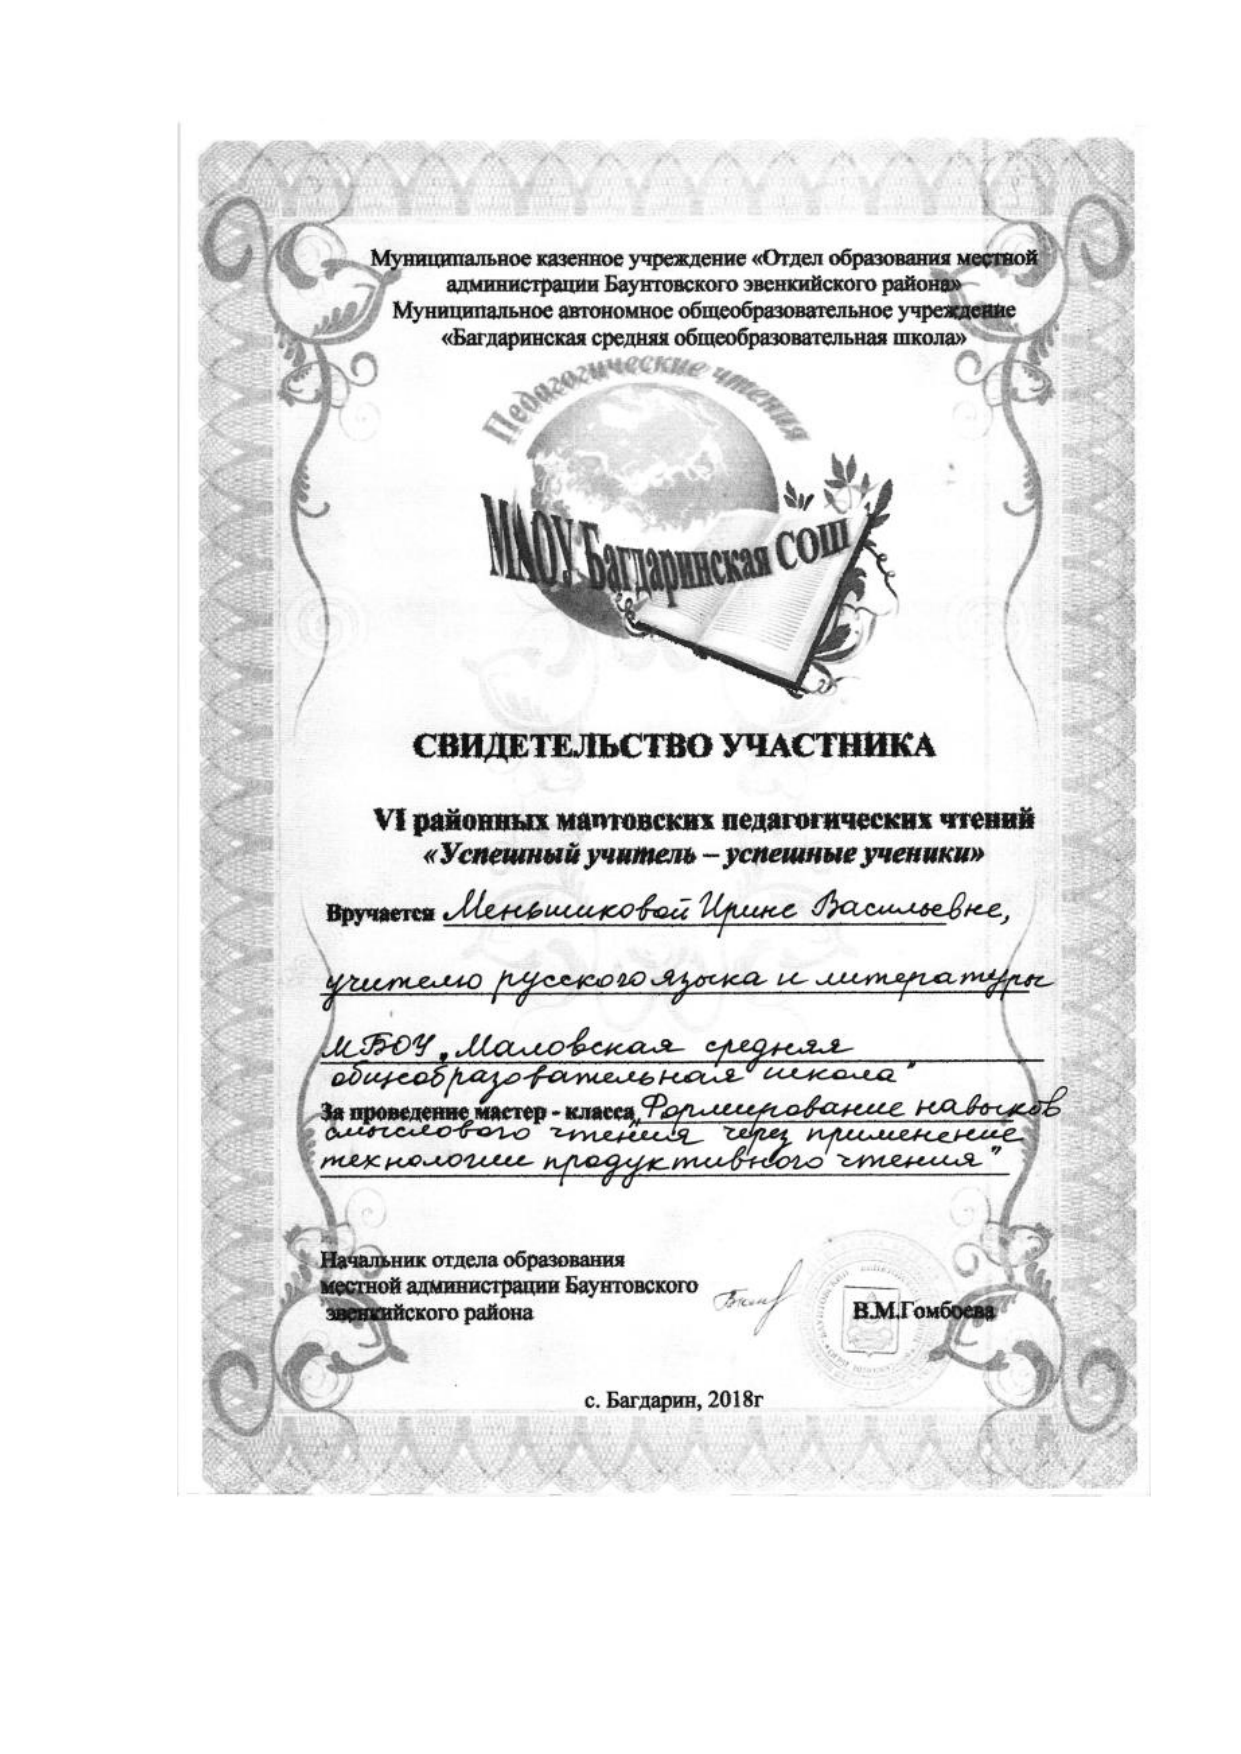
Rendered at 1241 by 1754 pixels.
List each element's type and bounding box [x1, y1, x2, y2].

picture [177, 118, 1151, 1497]
